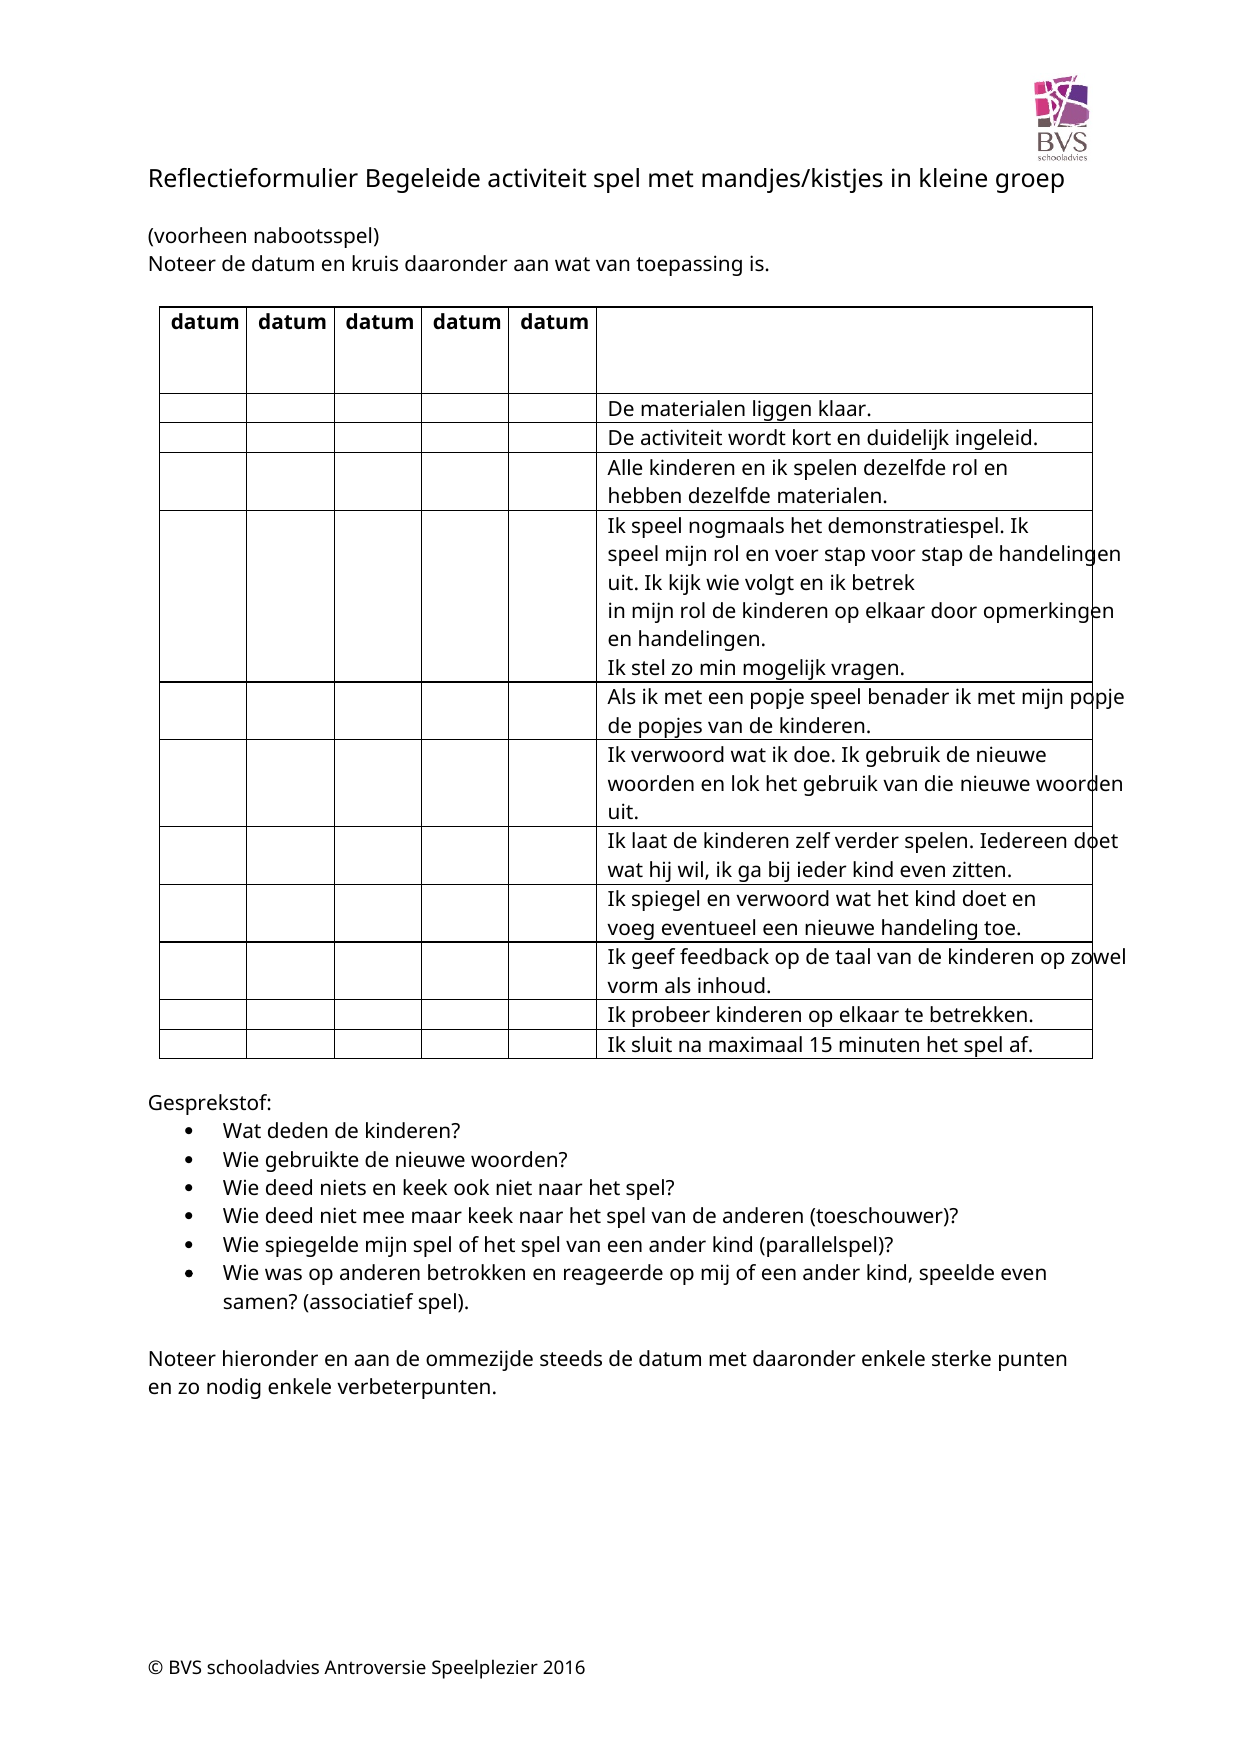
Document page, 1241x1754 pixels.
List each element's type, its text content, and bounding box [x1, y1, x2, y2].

table_cell De activiteit wordt kort en duidelijk ingeleid. [597, 423, 1092, 452]
table_cell [509, 423, 596, 452]
text Noteer hieronder en aan de ommezijde steeds de datum met daaronder enkele sterke punten en zo nodig enkele verbeterpunten. [148, 1344, 1093, 1401]
table_cell [335, 827, 421, 883]
list Wie gebruikte de nieuwe woorden? [185, 1145, 1093, 1173]
table_cell [422, 394, 508, 422]
table_cell [247, 453, 334, 510]
table_cell [247, 511, 334, 681]
table_cell [160, 827, 246, 883]
table_cell [422, 511, 508, 681]
table_cell [247, 943, 334, 999]
table_cell [509, 511, 596, 681]
table_cell [509, 1030, 596, 1058]
text (voorheen nabootsspel) [148, 221, 1093, 249]
table_cell Ik sluit na maximaal 15 minuten het spel af. [597, 1030, 1092, 1058]
table_cell [422, 885, 508, 941]
table_cell [422, 453, 508, 510]
text Gesprekstof: [148, 1088, 1093, 1116]
table_cell [160, 394, 246, 422]
table_cell [509, 740, 596, 826]
text Noteer de datum en kruis daaronder aan wat van toepassing is. [148, 249, 1093, 278]
table_cell Ik geef feedback op de taal van de kinderen op zowel vorm als inhoud. [597, 943, 1092, 999]
table_cell [247, 885, 334, 941]
table_cell [335, 683, 421, 739]
table_cell [160, 943, 246, 999]
table_cell [509, 683, 596, 739]
table_header datum [247, 308, 334, 393]
table_cell Ik verwoord wat ik doe. Ik gebruik de nieuwe woorden en lok het gebruik van die nieuwe woorden uit. [597, 740, 1092, 826]
table_cell [422, 423, 508, 452]
table_cell [247, 683, 334, 739]
table_cell [160, 740, 246, 826]
table_cell [422, 943, 508, 999]
list Wat deden de kinderen? [185, 1116, 1093, 1145]
list Wie was op anderen betrokken en reageerde op mij of een ander kind, speelde even samen? (associatief spel). [185, 1258, 1093, 1315]
table_cell [247, 394, 334, 422]
table_cell [247, 1030, 334, 1058]
table_header datum [422, 308, 508, 393]
table_cell [247, 1000, 334, 1029]
table_cell [509, 943, 596, 999]
table_cell De materialen liggen klaar. [597, 394, 1092, 422]
table_cell [422, 827, 508, 883]
table_cell [422, 740, 508, 826]
table_cell [335, 943, 421, 999]
table_header datum [160, 308, 246, 393]
table_cell [160, 453, 246, 510]
table_cell Ik probeer kinderen op elkaar te betrekken. [597, 1000, 1092, 1029]
table_cell [247, 423, 334, 452]
table_cell [160, 683, 246, 739]
table_cell [335, 511, 421, 681]
picture [1030, 73, 1093, 162]
table_cell Ik speel nogmaals het demonstratiespel. Ik speel mijn rol en voer stap voor stap de handelingen uit. Ik kijk wie volgt en ik betrek in mijn rol de kinderen op elkaar door opmerkingen en handelingen. Ik stel zo min mogelijk vragen. [597, 511, 1092, 681]
table_cell Ik laat de kinderen zelf verder spelen. Iedereen doet wat hij wil, ik ga bij ieder kind even zitten. [597, 827, 1092, 883]
table_cell [160, 885, 246, 941]
table_cell [422, 1030, 508, 1058]
table_cell Ik spiegel en verwoord wat het kind doet en voeg eventueel een nieuwe handeling toe. [597, 885, 1092, 941]
table_cell [160, 1030, 246, 1058]
table_cell [509, 827, 596, 883]
table_cell [160, 1000, 246, 1029]
list Wie spiegelde mijn spel of het spel van een ander kind (parallelspel)? [185, 1230, 1093, 1258]
table_cell [160, 423, 246, 452]
text Reflectieformulier Begeleide activiteit spel met mandjes/kistjes in kleine groep [148, 161, 1093, 195]
list Wie deed niet mee maar keek naar het spel van de anderen (toeschouwer)? [185, 1202, 1093, 1230]
table_cell [335, 1000, 421, 1029]
table_cell [335, 885, 421, 941]
table_cell [335, 423, 421, 452]
table_cell [509, 1000, 596, 1029]
table_cell [422, 683, 508, 739]
list Wie deed niets en keek ook niet naar het spel? [185, 1173, 1093, 1202]
table_cell [509, 394, 596, 422]
table_cell [509, 885, 596, 941]
table_cell [160, 511, 246, 681]
table_cell Alle kinderen en ik spelen dezelfde rol en hebben dezelfde materialen. [597, 453, 1092, 510]
table_header [597, 308, 1092, 393]
table_cell [247, 827, 334, 883]
table_header datum [335, 308, 421, 393]
table_cell [335, 1030, 421, 1058]
table_cell [422, 1000, 508, 1029]
table_cell [335, 394, 421, 422]
table_cell [509, 453, 596, 510]
table_cell [247, 740, 334, 826]
table_header datum [509, 308, 596, 393]
table_cell [335, 740, 421, 826]
table_cell Als ik met een popje speel benader ik met mijn popje de popjes van de kinderen. [597, 683, 1092, 739]
table_cell [335, 453, 421, 510]
